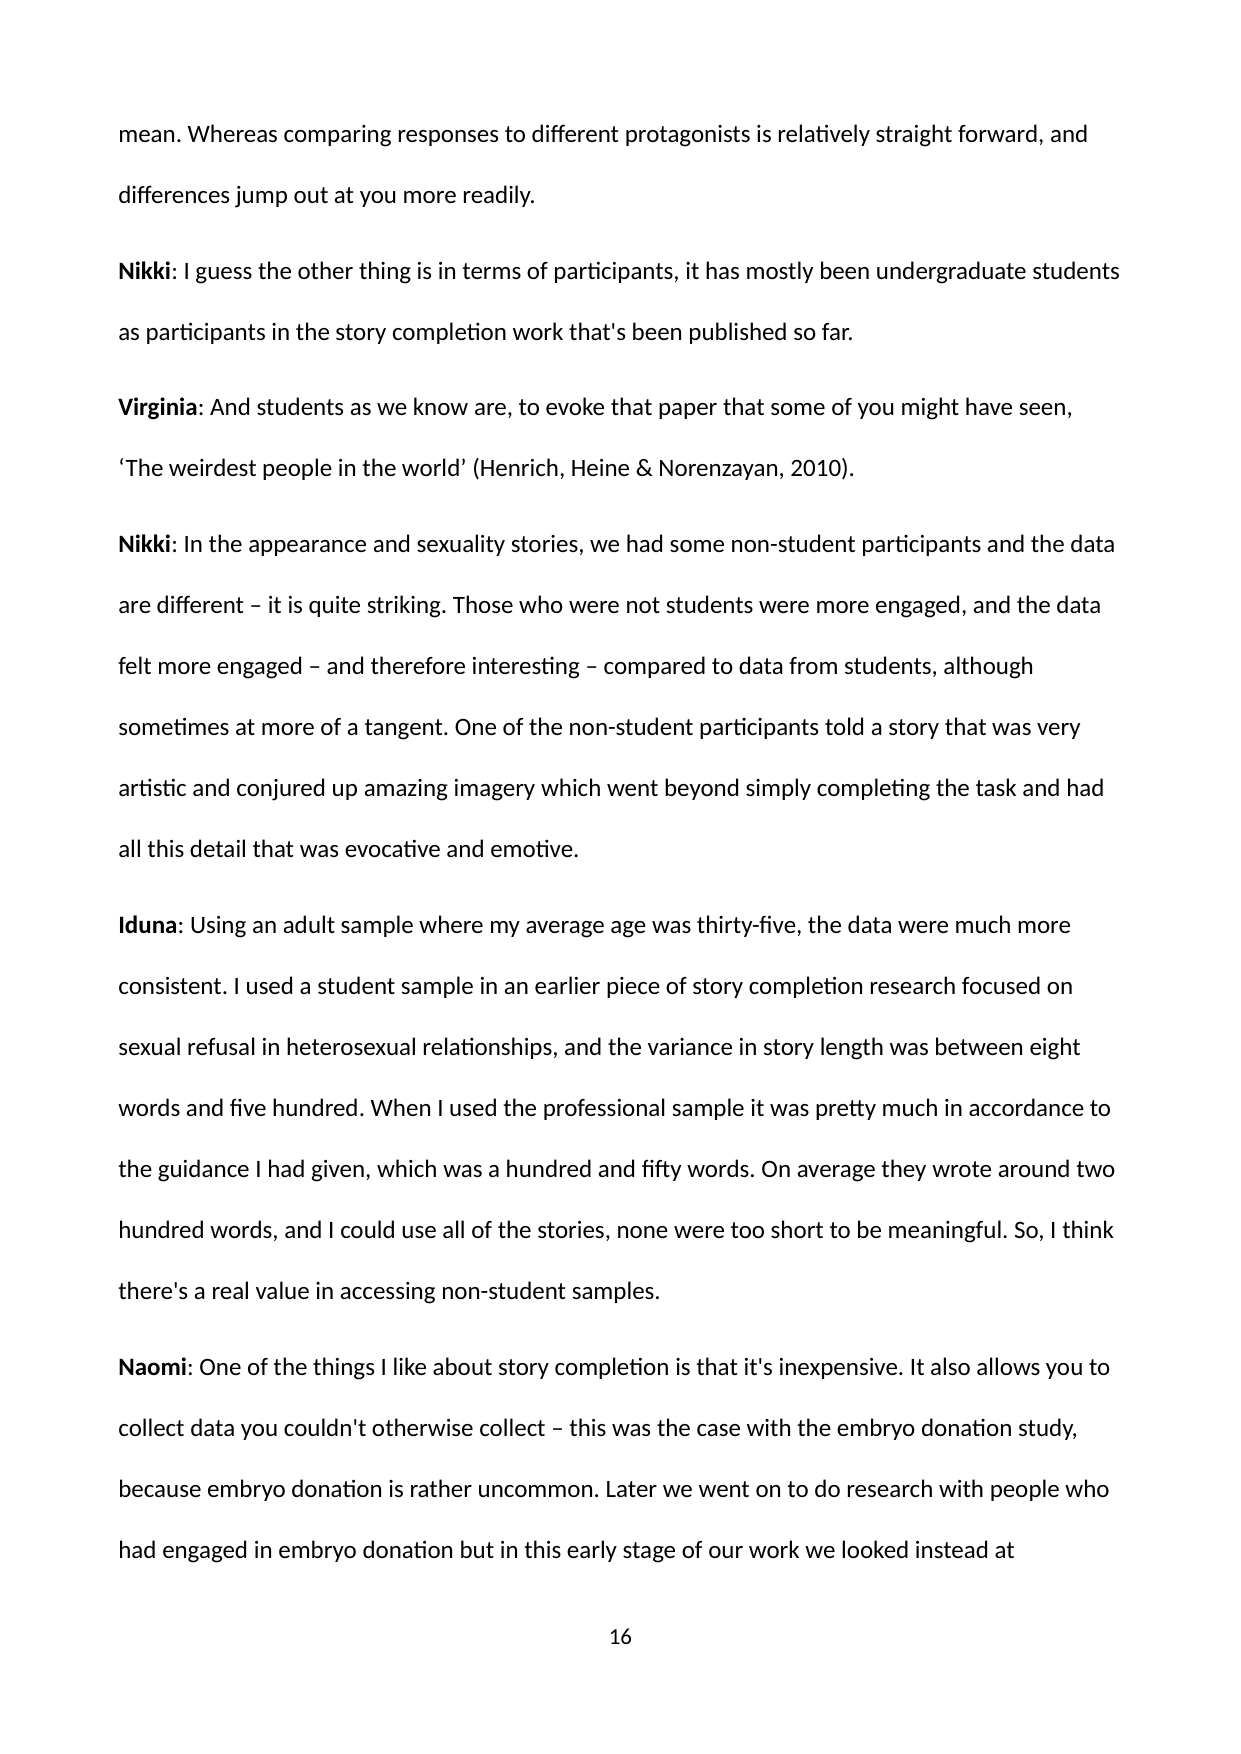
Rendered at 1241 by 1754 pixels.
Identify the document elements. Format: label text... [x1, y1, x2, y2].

text Virginia: And students as we know are, to evoke that paper that some of you might have seen, ‘The weirdest people in the world’ (Henrich, Heine & Norenzayan, 2010). [118, 391, 1122, 483]
text Nikki: In the appearance and sexuality stories, we had some non-student participants and the data are different – it is quite striking. Those who were not students were more engaged, and the data felt more engaged – and therefore interesting – compared to data from students, although sometimes at more of a tangent. One of the non-student participants told a story that was very artistic and conjured up amazing imagery which went beyond simply completing the task and had all this detail that was evocative and emotive. [118, 528, 1122, 864]
text Iduna: Using an adult sample where my average age was thirty-five, the data were much more consistent. I used a student sample in an earlier piece of story completion research focused on sexual refusal in heterosexual relationships, and the variance in story length was between eight words and five hundred. When I used the professional sample it was pretty much in accordance to the guidance I had given, which was a hundred and fifty words. On average they wrote around two hundred words, and I could use all of the stories, none were too short to be meaningful. So, I think there's a real value in accessing non-student samples. [118, 909, 1122, 1306]
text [118, 118, 1122, 210]
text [118, 1351, 1122, 1564]
text Nikki: I guess the other thing is in terms of participants, it has mostly been undergraduate students as participants in the story completion work that's been published so far. [118, 255, 1122, 346]
